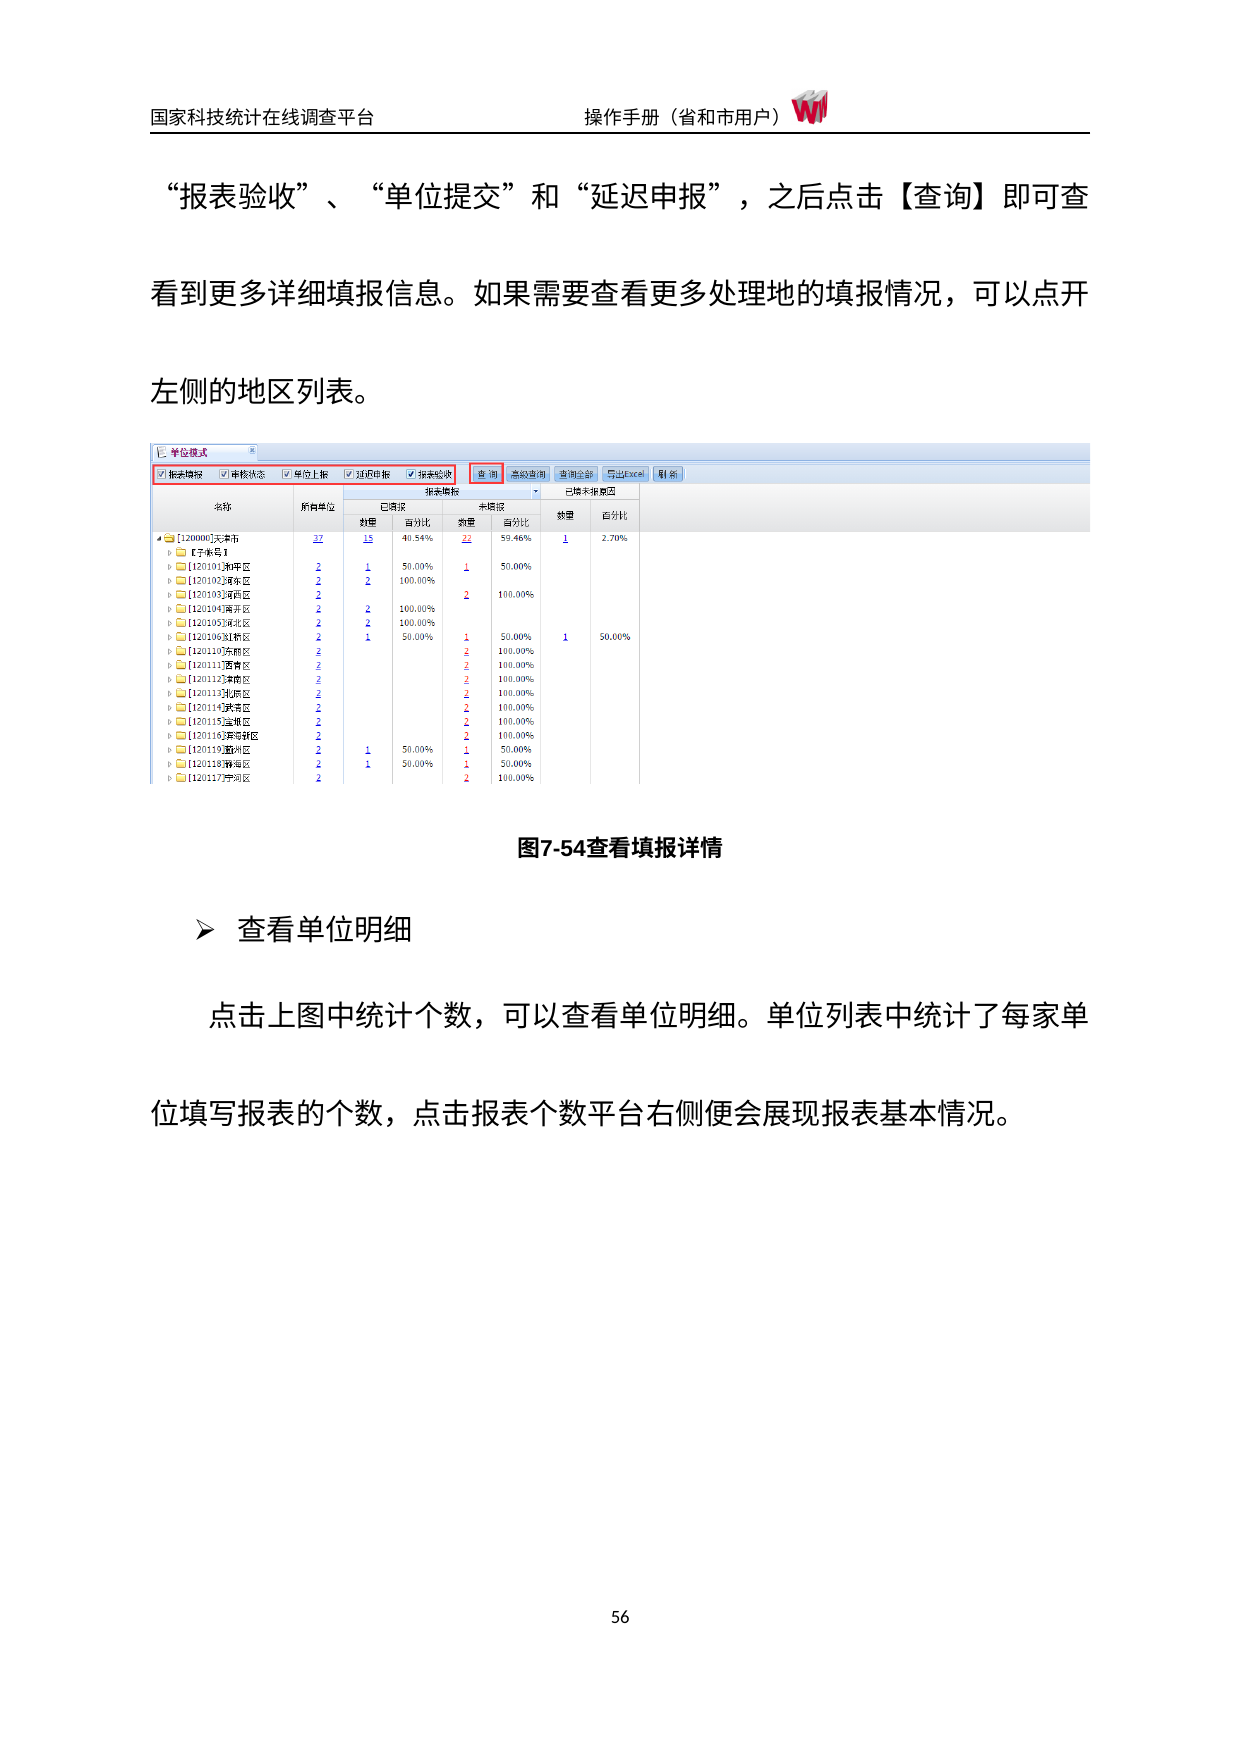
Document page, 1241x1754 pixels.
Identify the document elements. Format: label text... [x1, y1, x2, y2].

picture [150, 443, 1091, 784]
text 点击上图中统计个数，可以查看单位明细。单位列表中统计了每家单位填写报表的个数，点击报表个数平台右侧便会展现报表基本情况。 [150, 982, 1090, 1144]
picture [791, 88, 828, 125]
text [150, 162, 1090, 422]
list 查看单位明细 [194, 896, 1090, 961]
